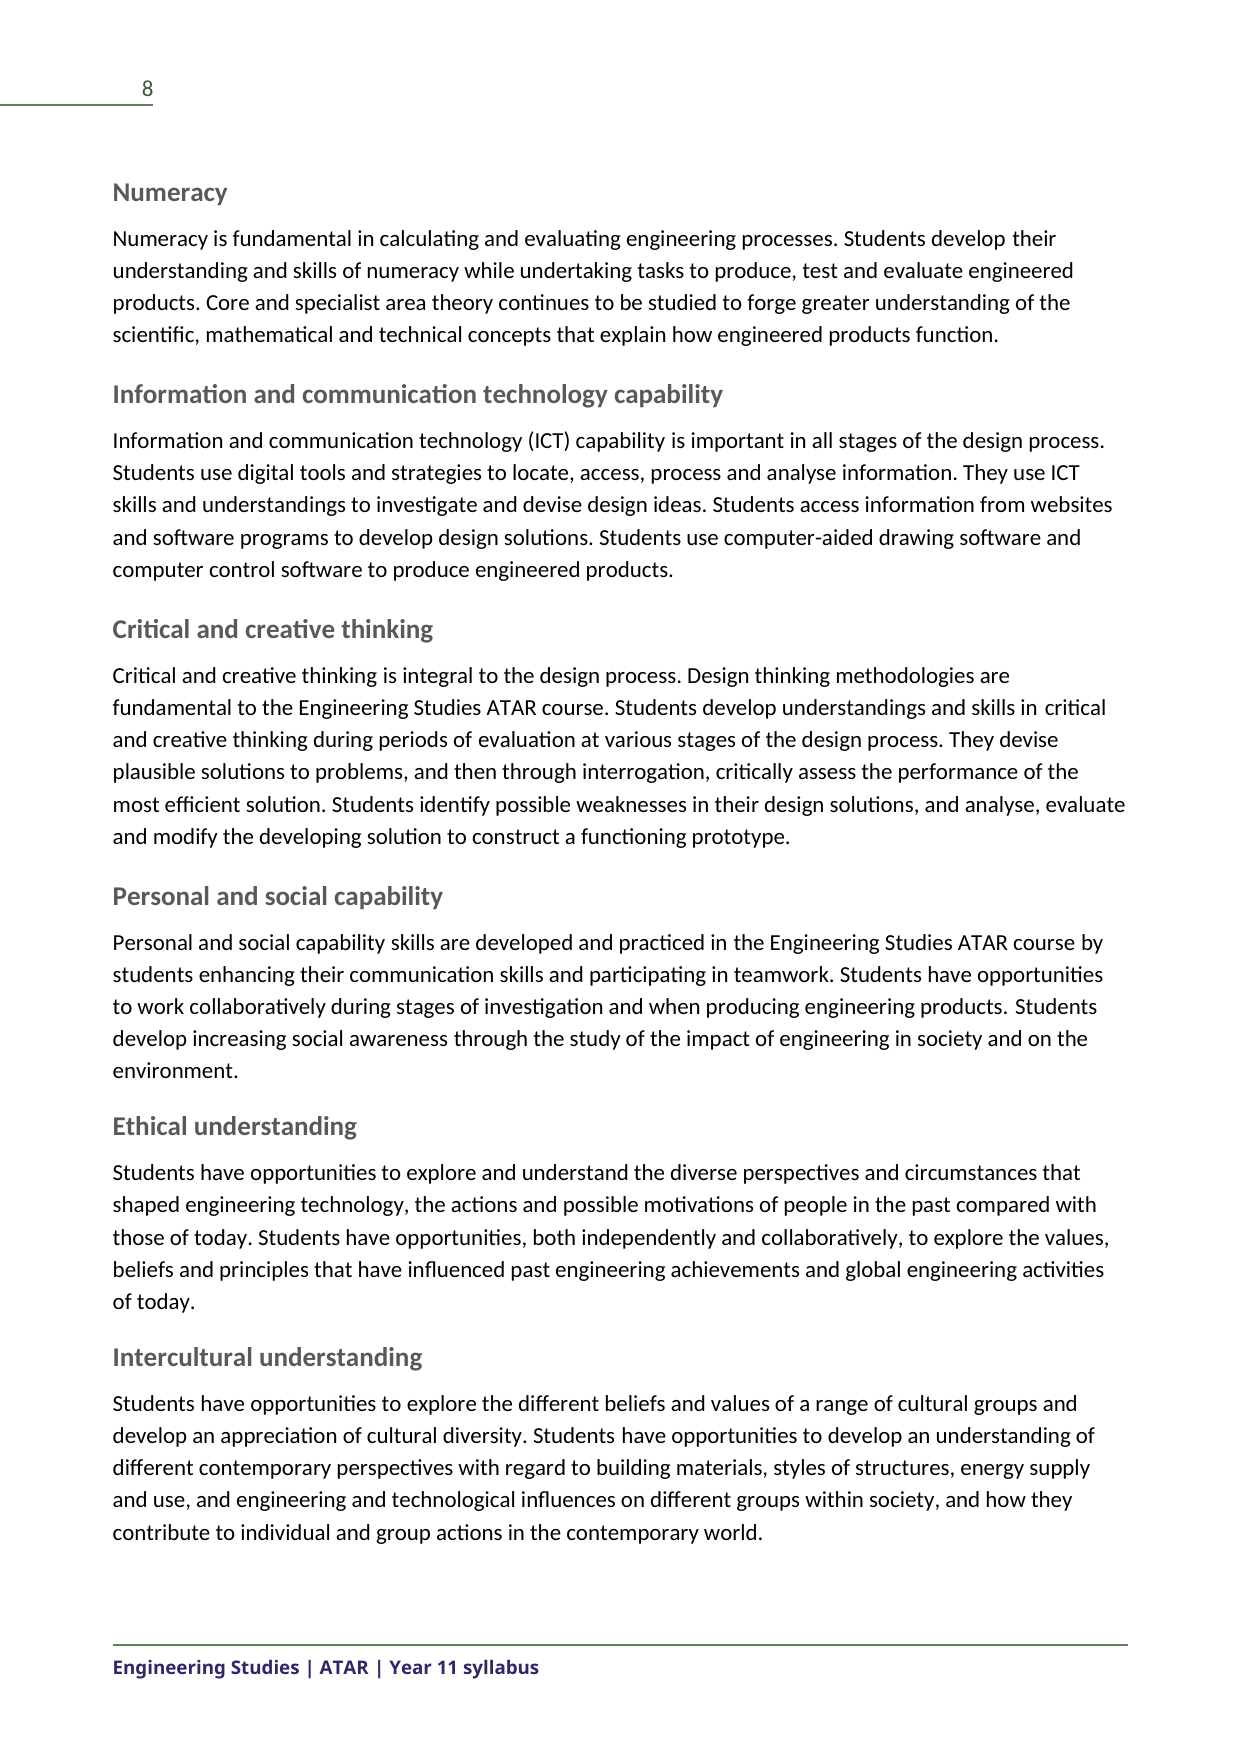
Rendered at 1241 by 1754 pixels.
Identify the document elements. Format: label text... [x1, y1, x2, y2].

text Critical and creative thinking [112, 612, 1128, 645]
text Ethical understanding [112, 1109, 1128, 1143]
text Numeracy [112, 175, 1128, 208]
text Personal and social capability skills are developed and practiced in the Engineering Studies ATAR course by students enhancing their communication skills and participating in teamwork. Students have opportunities to work collaboratively during stages of investigation and when producing engineering products. Students develop increasing social awareness through the study of the impact of engineering in society and on the environment. [112, 928, 1128, 1084]
text Students have opportunities to explore and understand the diverse perspectives and circumstances that shaped engineering technology, the actions and possible motivations of people in the past compared with those of today. Students have opportunities, both independently and collaboratively, to explore the values, beliefs and principles that have influenced past engineering achievements and global engineering activities of today. [112, 1158, 1128, 1315]
text Information and communication technology capability [112, 377, 1128, 411]
text Information and communication technology (ICT) capability is important in all stages of the design process. Students use digital tools and strategies to locate, access, process and analyse information. They use ICT skills and understandings to investigate and devise design ideas. Students access information from websites and software programs to develop design solutions. Students use computer-aided drawing software and computer control software to produce engineered products. [112, 426, 1128, 583]
text Students have opportunities to explore the different beliefs and values of a range of cultural groups and develop an appreciation of cultural diversity. Students have opportunities to develop an understanding of different contemporary perspectives with regard to building materials, styles of structures, energy supply and use, and engineering and technological influences on different groups within society, and how they contribute to individual and group actions in the contemporary world. [112, 1389, 1128, 1546]
text Intercultural understanding [112, 1340, 1128, 1373]
text Personal and social capability [112, 879, 1128, 912]
text Critical and creative thinking is integral to the design process. Design thinking methodologies are fundamental to the Engineering Studies ATAR course. Students develop understandings and skills in critical and creative thinking during periods of evaluation at various stages of the design process. They devise plausible solutions to problems, and then through interrogation, critically assess the performance of the most efficient solution. Students identify possible weaknesses in their design solutions, and analyse, evaluate and modify the developing solution to construct a functioning prototype. [112, 661, 1128, 850]
text Numeracy is fundamental in calculating and evaluating engineering processes. Students develop their understanding and skills of numeracy while undertaking tasks to produce, test and evaluate engineered products. Core and specialist area theory continues to be studied to forge greater understanding of the scientific, mathematical and technical concepts that explain how engineered products function. [112, 224, 1128, 348]
